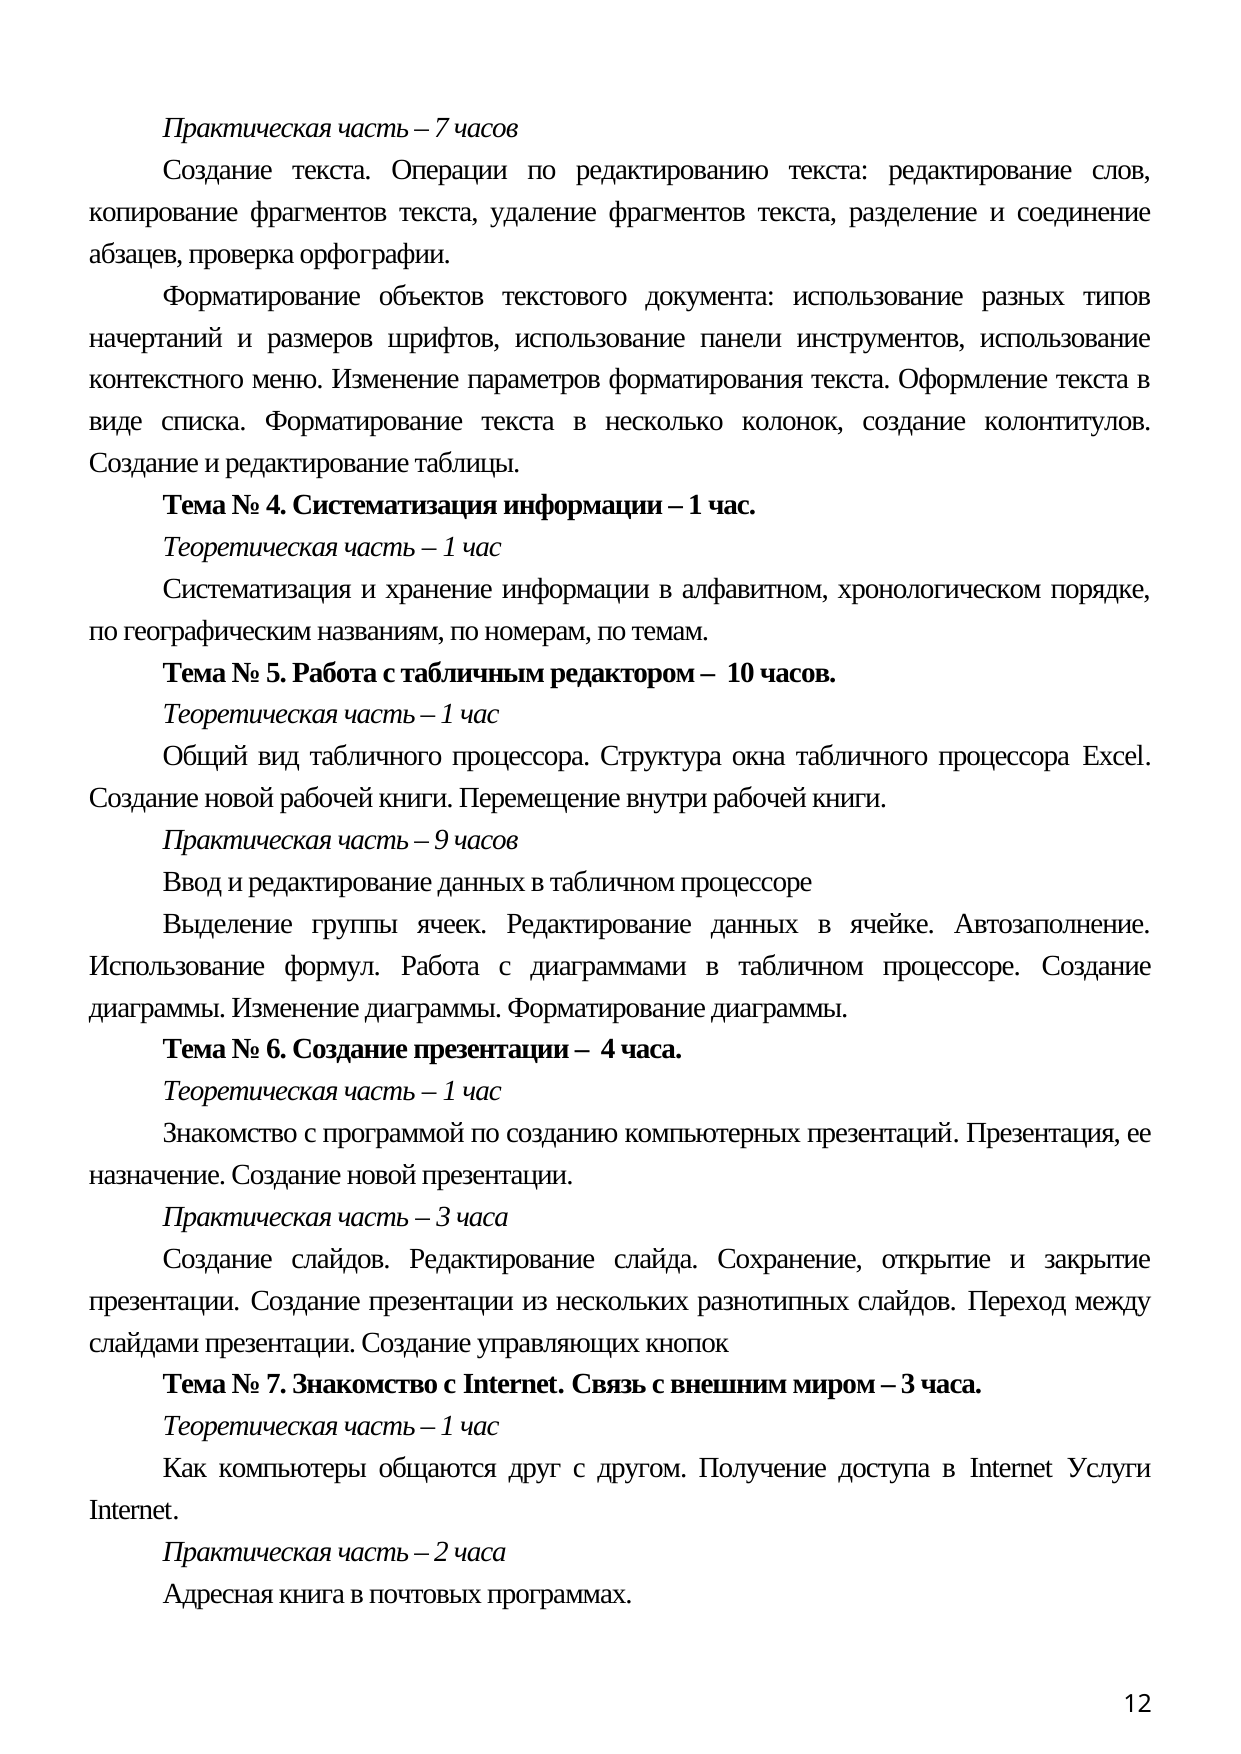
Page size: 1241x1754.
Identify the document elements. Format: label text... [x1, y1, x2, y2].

text Как компьютеры общаются друг с другом. Получение доступа в Internet Услуги Internet. [89, 1450, 1152, 1526]
text Ввод и редактирование данных в табличном процессоре [89, 864, 1152, 898]
text Выделение группы ячеек. Редактирование данных в ячейке. Автозаполнение. Использование формул. Работа с диаграммами в табличном процессоре. Создание диаграммы. Изменение диаграммы. Форматирование диаграммы. [89, 906, 1152, 1023]
text Тема № 6. Создание презентации – 4 часа. [89, 1032, 1152, 1065]
text Практическая часть – 7 часов [89, 110, 1152, 144]
text Теоретическая часть – 1 час [89, 1073, 1152, 1107]
text Практическая часть – 3 часа [89, 1199, 1152, 1233]
text Форматирование объектов текстового документа: использование разных типов начертаний и размеров шрифтов, использование панели инструментов, использование контекстного меню. Изменение параметров форматирования текста. Оформление текста в виде списка. Форматирование текста в несколько колонок, создание колонтитулов. Создание и редактирование таблицы. [89, 278, 1152, 479]
text Адресная книга в почтовых программах. [89, 1576, 1152, 1609]
text Тема № 7. Знакомство с Internet. Связь с внешним миром – 3 часа. [89, 1367, 1152, 1400]
text Создание текста. Операции по редактированию текста: редактирование слов, копирование фрагментов текста, удаление фрагментов текста, разделение и соединение абзацев, проверка орфографии. [89, 152, 1152, 269]
text Теоретическая часть – 1 час [89, 697, 1152, 730]
text Тема № 4. Систематизация информации – 1 час. [89, 487, 1152, 521]
text Теоретическая часть – 1 час [89, 1408, 1152, 1442]
text Практическая часть – 2 часа [89, 1534, 1152, 1568]
text Общий вид табличного процессора. Структура окна табличного процессора Excel. Создание новой рабочей книги. Перемещение внутри рабочей книги. [89, 738, 1152, 814]
text Систематизация и хранение информации в алфавитном, хронологическом порядке, по географическим названиям, по номерам, по темам. [89, 571, 1152, 646]
text Практическая часть – 9 часов [89, 822, 1152, 856]
text Знакомство с программой по созданию компьютерных презентаций. Презентация, ее назначение. Создание новой презентации. [89, 1115, 1152, 1191]
text Теоретическая часть – 1 час [89, 529, 1152, 563]
text Тема № 5. Работа с табличным редактором – 10 часов. [89, 655, 1152, 688]
text Создание слайдов. Редактирование слайда. Сохранение, открытие и закрытие презентации. Создание презентации из нескольких разнотипных слайдов. Переход между слайдами презентации. Создание управляющих кнопок [89, 1241, 1152, 1358]
